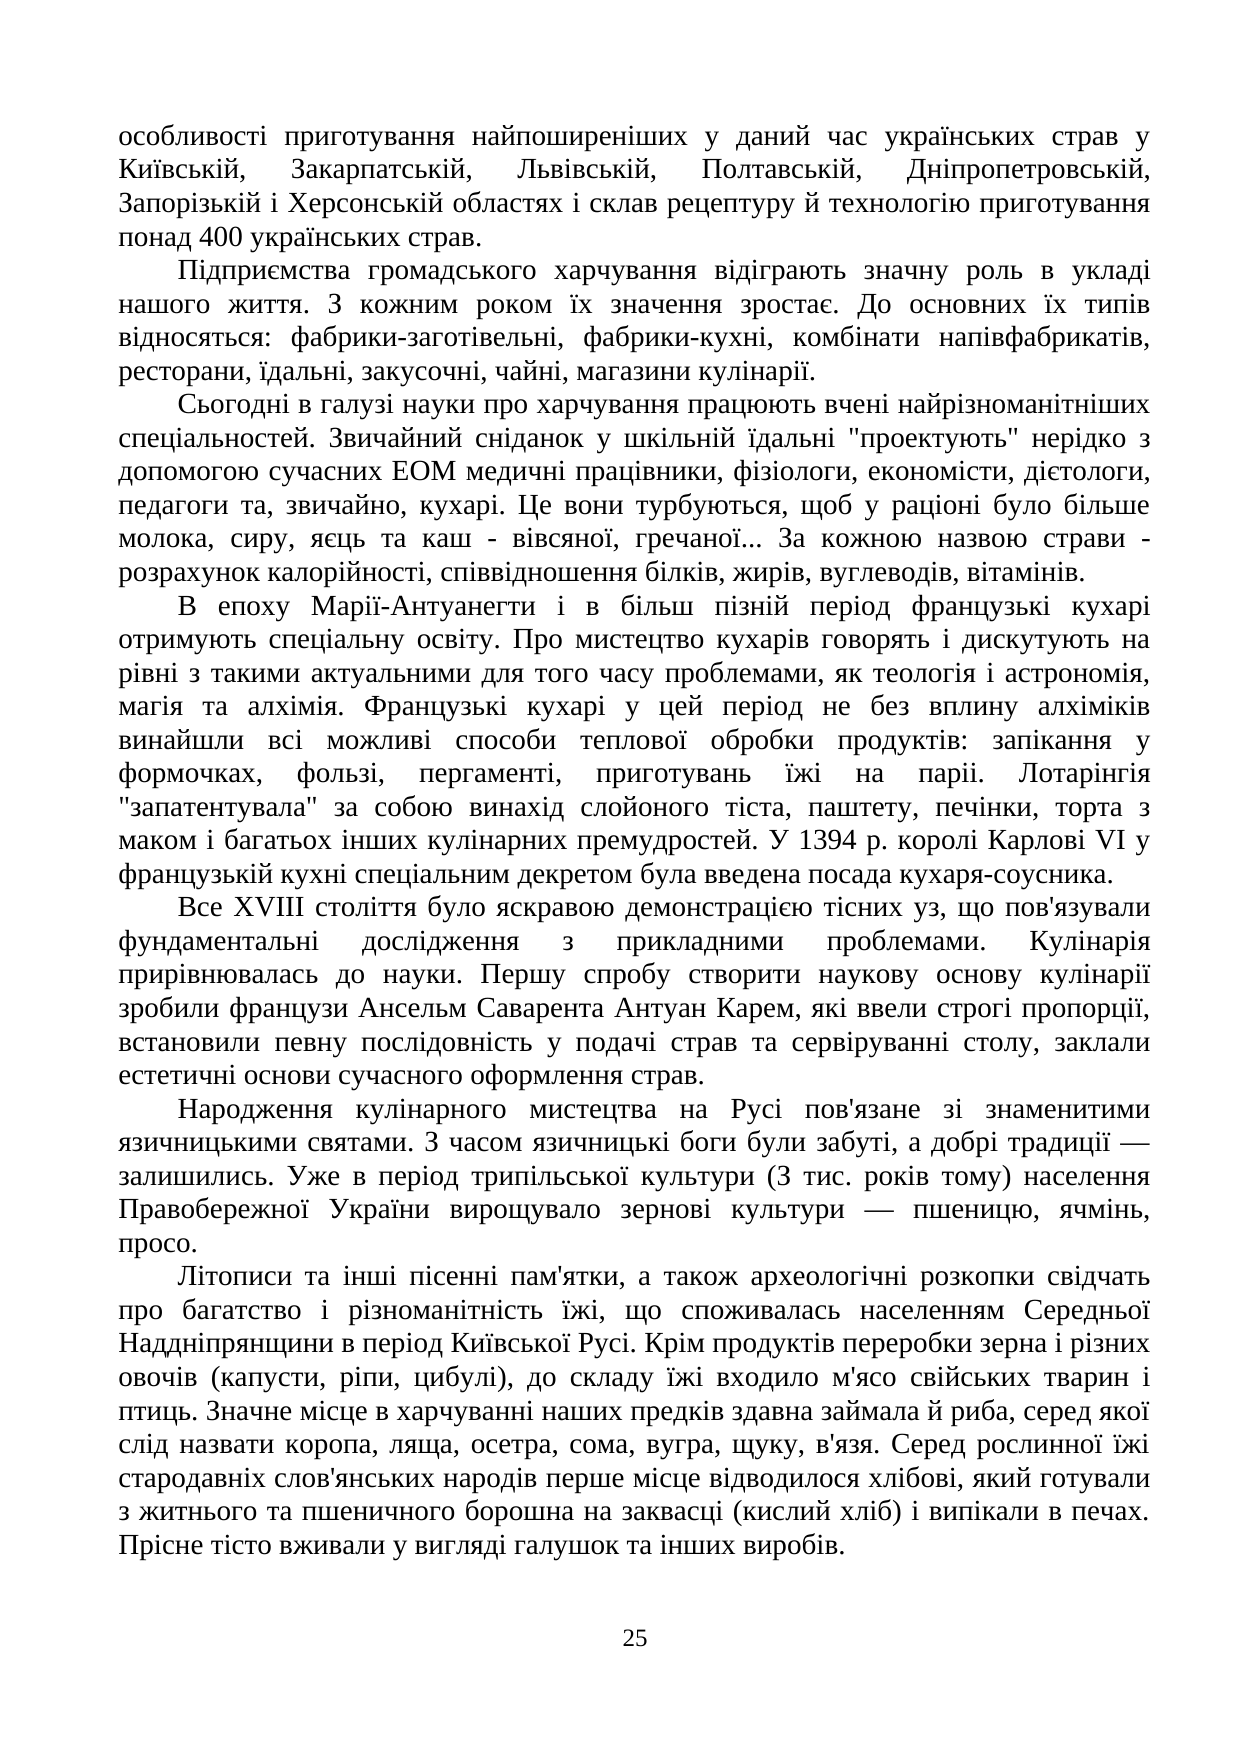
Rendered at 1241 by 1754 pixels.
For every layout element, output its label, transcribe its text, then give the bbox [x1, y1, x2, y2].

text Все XVIII століття було яскравою демонстрацією тісних уз, що пов'язували фундаментальні дослідження з прикладними проблемами. Кулінарія прирівнювалась до науки. Першу спробу створити наукову основу кулінарії зробили французи Ансельм Саварента Антуан Карем, які ввели строгі пропорції, встановили певну послідовність у подачі страв та сервіруванні столу, заклали естетичні основи сучасного оформлення страв. [118, 889, 1152, 1091]
text В епоху Марії-Антуанегти і в більш пізній період французькі кухарі отримують спеціальну освіту. Про мистецтво кухарів говорять і дискутують на рівні з такими актуальними для того часу проблемами, як теологія і астрономія, магія та алхімія. Французькі кухарі у цей період не без вплину алхіміків винайшли всі можливі способи теплової обробки продуктів: запікання у формочках, фользі, пергаменті, приготувань їжі на паріі. Лотарінгія "запатентувала" за собою винахід слойоного тіста, паштету, печінки, торта з маком і багатьох інших кулінарних премудростей. У 1394 р. королі Карлові VI у французькій кухні спеціальним декретом була введена посада кухаря-соусника. [118, 588, 1152, 889]
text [118, 118, 1152, 252]
text Підприємства громадського харчування відіграють значну роль в укладі нашого життя. З кожним роком їх значення зростає. До основних їх типів відносяться: фабрики-заготівельні, фабрики-кухні, комбінати напівфабрикатів, ресторани, їдальні, закусочні, чайні, магазини кулінарії. [118, 252, 1152, 386]
text Сьогодні в галузі науки про харчування працюють вчені найрізноманітніших спеціальностей. Звичайний сніданок у шкільній їдальні "проектують" нерідко з допомогою сучасних ЕОМ медичні працівники, фізіологи, економісти, дієтологи, педагоги та, звичайно, кухарі. Це вони турбуються, щоб у раціоні було більше молока, сиру, яєць та каш - вівсяної, гречаної... За кожною назвою страви - розрахунок калорійності, співвідношення білків, жирів, вуглеводів, вітамінів. [118, 386, 1152, 588]
text Літописи та інші пісенні пам'ятки, а також археологічні розкопки свідчать про багатство і різноманітність їжі, що споживалась населенням Середньої Наддніпрянщини в період Київської Русі. Крім продуктів переробки зерна і різних овочів (капусти, ріпи, цибулі), до складу їжі входило м'ясо свійських тварин і птиць. Значне місце в харчуванні наших предків здавна займала й риба, серед якої слід назвати коропа, ляща, осетра, сома, вугра, щуку, в'язя. Серед рослинної їжі стародавніх слов'янських народів перше місце відводилося хлібові, який готували з житнього та пшеничного борошна на заквасці (кислий хліб) і випікали в печах. Прісне тісто вживали у вигляді галушок та інших виробів. [118, 1258, 1152, 1560]
text Народження кулінарного мистецтва на Русі пов'язане зі знаменитими язичницькими святами. З часом язичницькі боги були забуті, а добрі традиції — залишились. Уже в період трипільської культури (З тис. років тому) населення Правобережної України вирощувало зернові культури — пшеницю, ячмінь, просо. [118, 1091, 1152, 1258]
